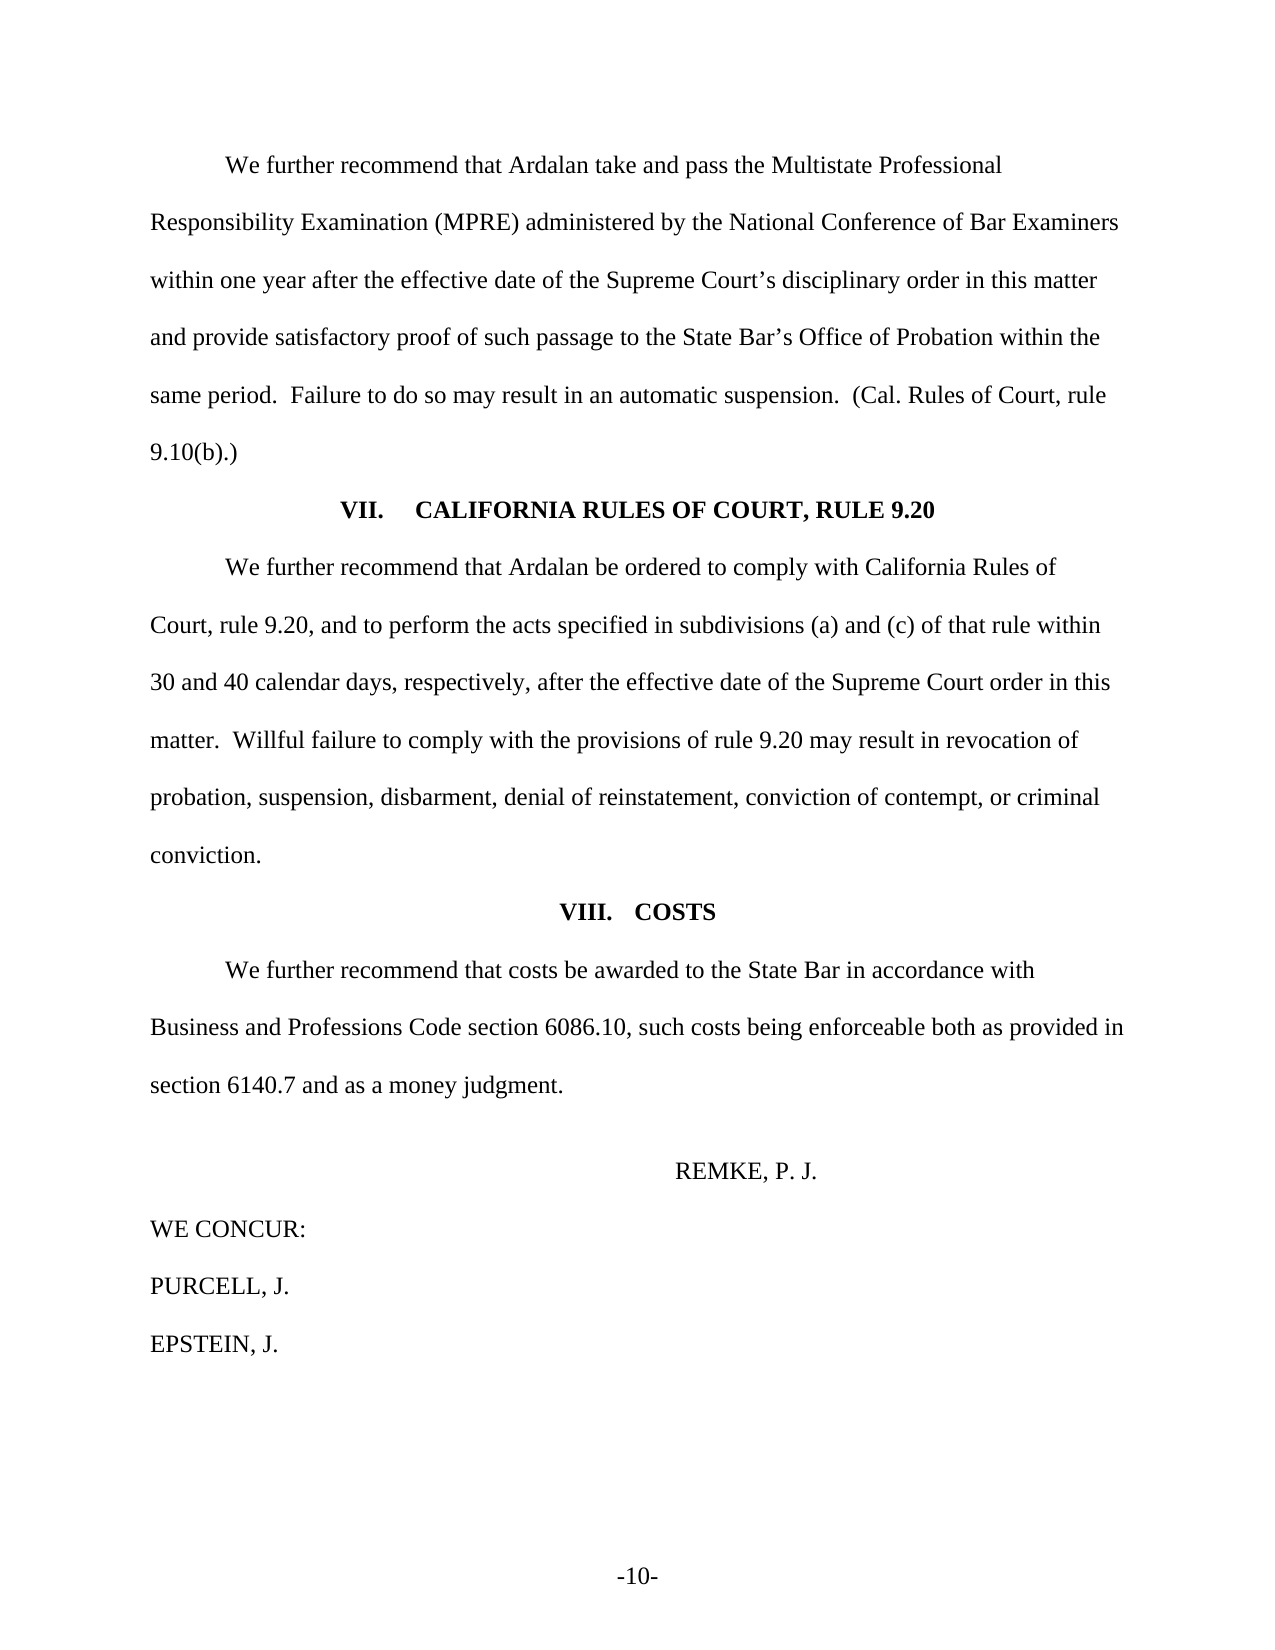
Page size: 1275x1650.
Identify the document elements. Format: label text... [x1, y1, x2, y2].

text REMKE, P. J. [150, 1156, 1125, 1185]
list COSTS [150, 897, 1125, 926]
text We further recommend that Ardalan take and pass the Multistate Professional Responsibility Examination (MPRE) administered by the National Conference of Bar Examiners within one year after the effective date of the Supreme Court’s disciplinary order in this matter and provide satisfactory proof of such passage to the State Bar’s Office of Probation within the same period. Failure to do so may result in an automatic suspension. (Cal. Rules of Court, rule 9.10(b).) [150, 150, 1125, 466]
text EPSTEIN, J. [150, 1329, 1125, 1357]
list CALIFORNIA RULES OF COURT, RULE 9.20 [150, 495, 1125, 524]
text PURCELL, J. [150, 1271, 1125, 1300]
text WE CONCUR: [150, 1214, 1125, 1242]
text We further recommend that Ardalan be ordered to comply with California Rules of Court, rule 9.20, and to perform the acts specified in subdivisions (a) and (c) of that rule within 30 and 40 calendar days, respectively, after the effective date of the Supreme Court order in this matter. Willful failure to comply with the provisions of rule 9.20 may result in revocation of probation, suspension, disbarment, denial of reinstatement, conviction of contempt, or criminal conviction. [150, 552, 1125, 869]
text We further recommend that costs be awarded to the State Bar in accordance with Business and Professions Code section 6086.10, such costs being enforceable both as provided in section 6140.7 and as a money judgment. [150, 955, 1125, 1099]
